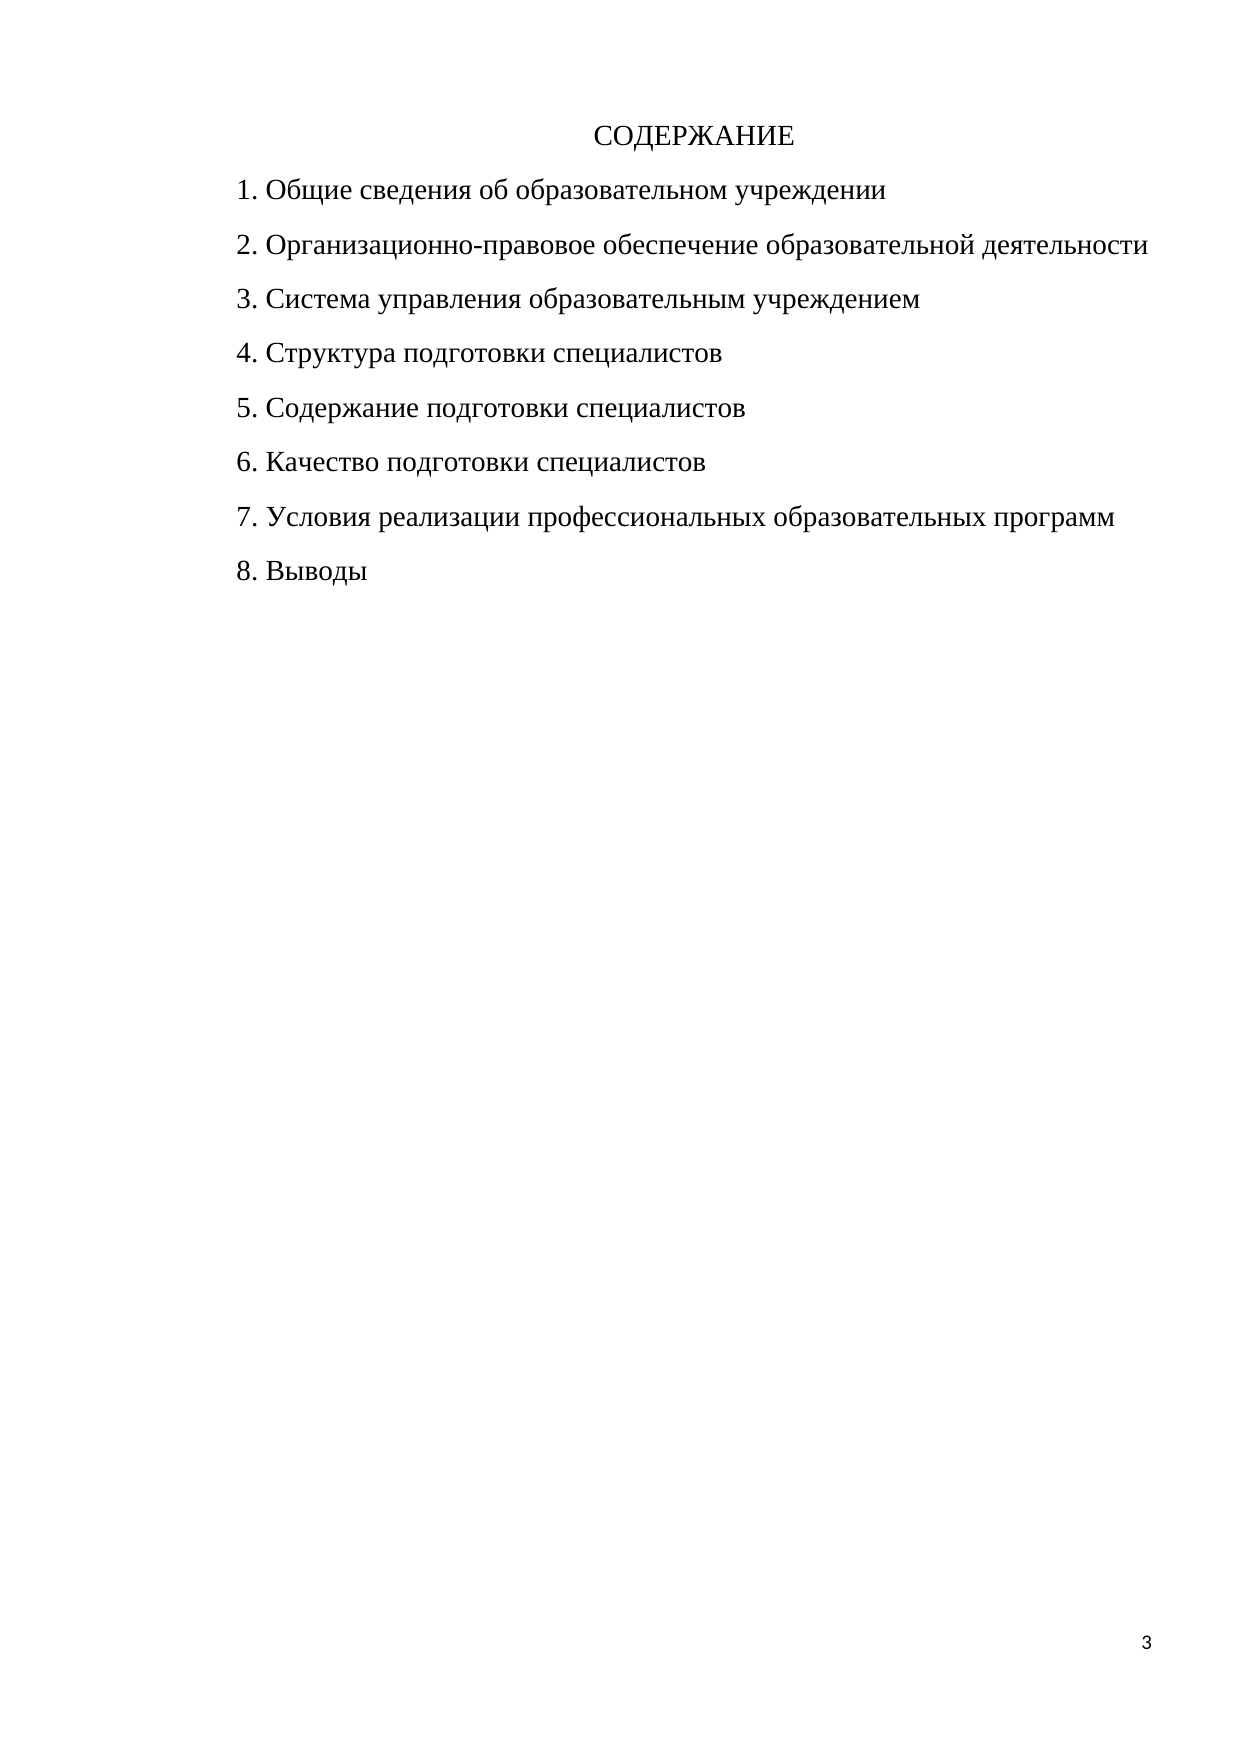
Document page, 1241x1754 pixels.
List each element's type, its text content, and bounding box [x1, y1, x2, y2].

text 5. Содержание подготовки специалистов [177, 390, 1152, 423]
text 3. Система управления образовательным учреждением [177, 281, 1152, 315]
text 2. Организационно-правовое обеспечение образовательной деятельности [177, 227, 1152, 260]
text 7. Условия реализации профессиональных образовательных программ [177, 499, 1152, 532]
text 4. Структура подготовки специалистов [177, 336, 1152, 369]
text 8. Выводы [177, 553, 1152, 587]
text СОДЕРЖАНИЕ [177, 118, 1152, 152]
text 6. Качество подготовки специалистов [177, 444, 1152, 478]
text 1. Общие сведения об образовательном учреждении [177, 172, 1152, 206]
